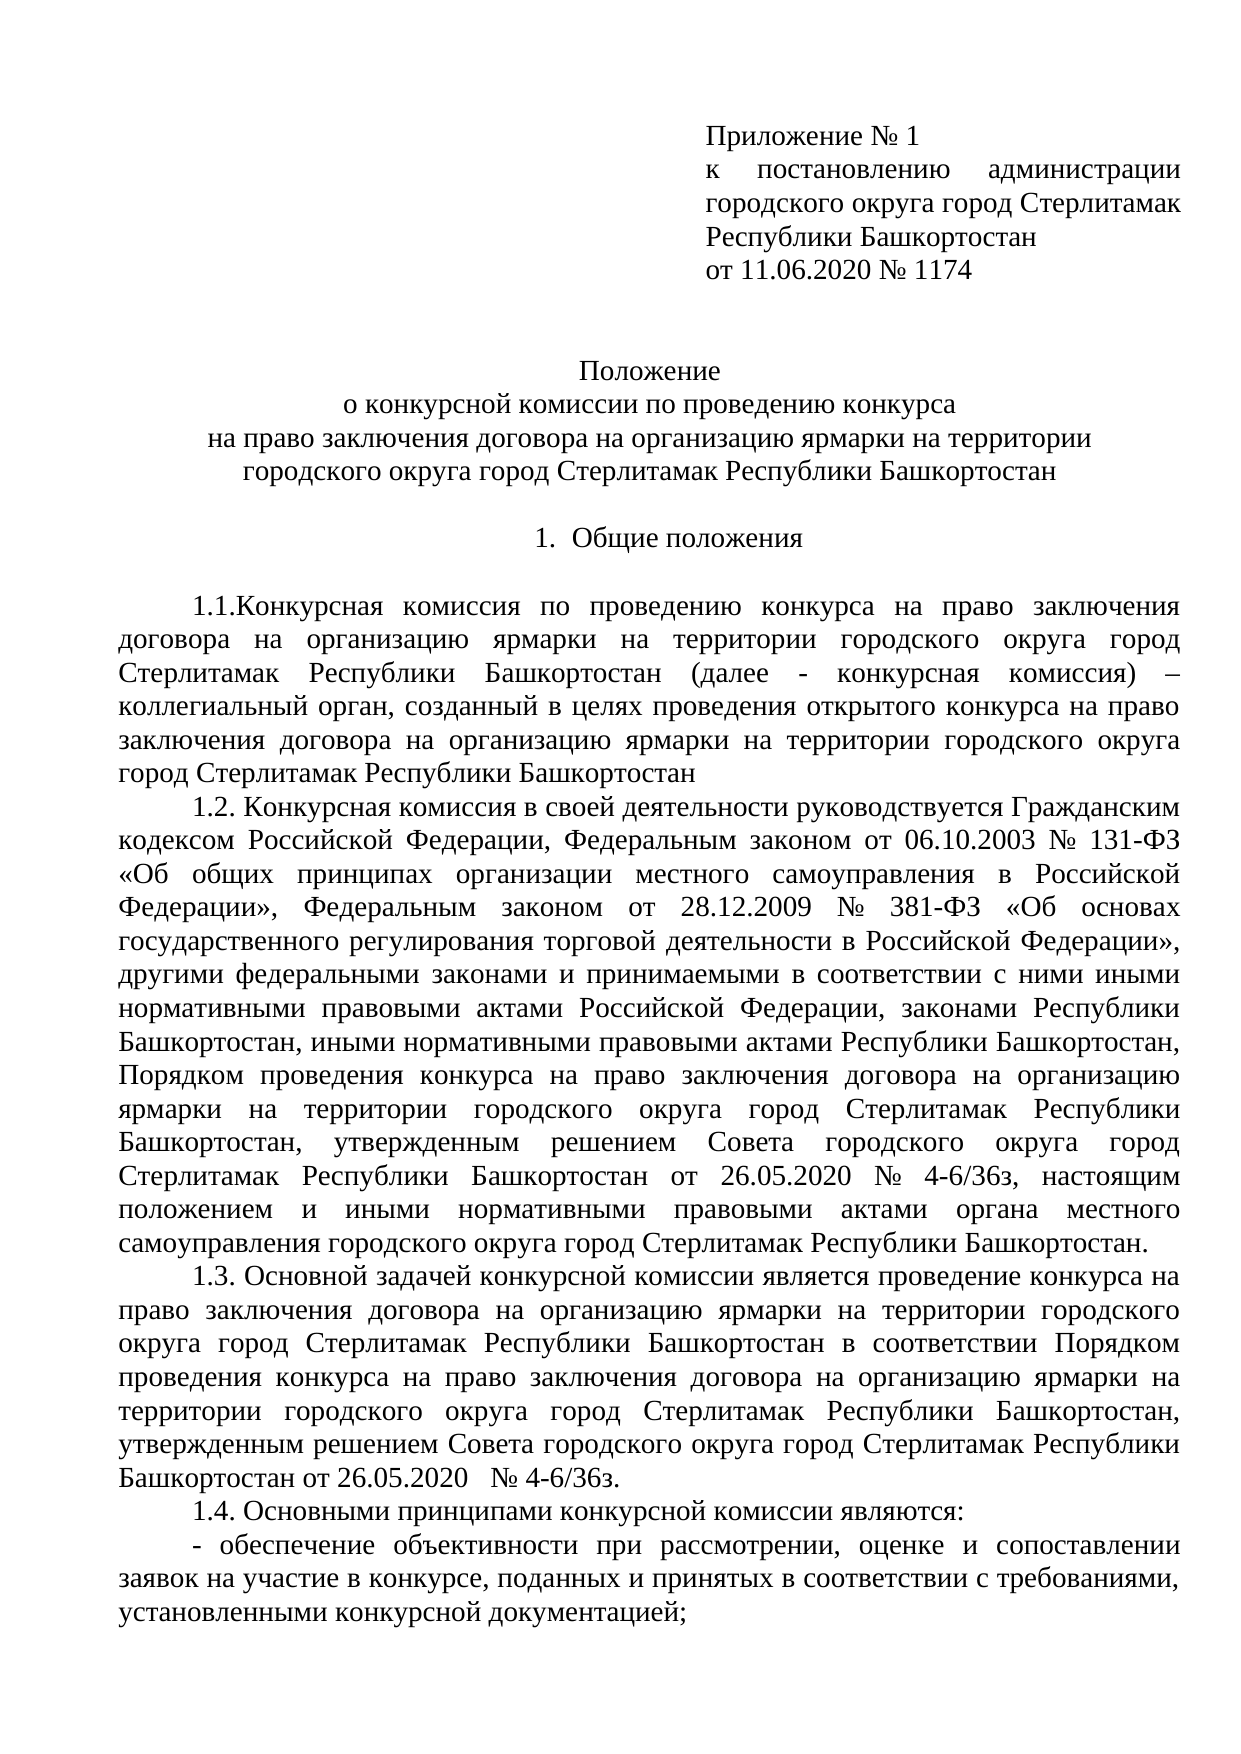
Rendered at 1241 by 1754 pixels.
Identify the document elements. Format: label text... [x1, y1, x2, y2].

text 1.4. Основными принципами конкурсной комиссии являются: [118, 1493, 1181, 1527]
list Общие положения [156, 521, 1181, 554]
text - обеспечение объективности при рассмотрении, оценке и сопоставлении заявок на участие в конкурсе, поданных и принятых в соответствии с требованиями, установленными конкурсной документацией; [118, 1527, 1181, 1627]
text о конкурсной комиссии по проведению конкурса [118, 386, 1181, 420]
text на право заключения договора на организацию ярмарки на территории [118, 420, 1181, 453]
text 1.3. Основной задачей конкурсной комиссии является проведение конкурса на право заключения договора на организацию ярмарки на территории городского округа город Стерлитамак Республики Башкортостан в соответствии Порядком проведения конкурса на право заключения договора на организацию ярмарки на территории городского округа город Стерлитамак Республики Башкортостан, утвержденным решением Совета городского округа город Стерлитамак Республики Башкортостан от 26.05.2020 № 4-6/36з. [118, 1258, 1181, 1493]
table_header Приложение № 1 к постановлению администрации городского округа город Стерлитамак Республики Башкортостан от 11.06.2020 № 1174 [694, 118, 1192, 286]
text Положение [118, 353, 1181, 386]
text 1.1.Конкурсная комиссия по проведению конкурса на право заключения договора на организацию ярмарки на территории городского округа город Стерлитамак Республики Башкортостан (далее - конкурсная комиссия) – коллегиальный орган, созданный в целях проведения открытого конкурса на право заключения договора на организацию ярмарки на территории городского округа город Стерлитамак Республики Башкортостан [118, 588, 1181, 789]
text 1.2. Конкурсная комиссия в своей деятельности руководствуется Гражданским кодексом Российской Федерации, Федеральным законом от 06.10.2003 № 131-ФЗ «Об общих принципах организации местного самоуправления в Российской Федерации», Федеральным законом от 28.12.2009 № 381-ФЗ «Об основах государственного регулирования торговой деятельности в Российской Федерации», другими федеральными законами и принимаемыми в соответствии с ними иными нормативными правовыми актами Российской Федерации, законами Республики Башкортостан, иными нормативными правовыми актами Республики Башкортостан, Порядком проведения конкурса на право заключения договора на организацию ярмарки на территории городского округа город Стерлитамак Республики Башкортостан, утвержденным решением Совета городского округа город Стерлитамак Республики Башкортостан от 26.05.2020 № 4-6/36з, настоящим положением и иными нормативными правовыми актами органа местного самоуправления городского округа город Стерлитамак Республики Башкортостан. [118, 789, 1181, 1258]
text городского округа город Стерлитамак Республики Башкортостан [118, 453, 1181, 487]
